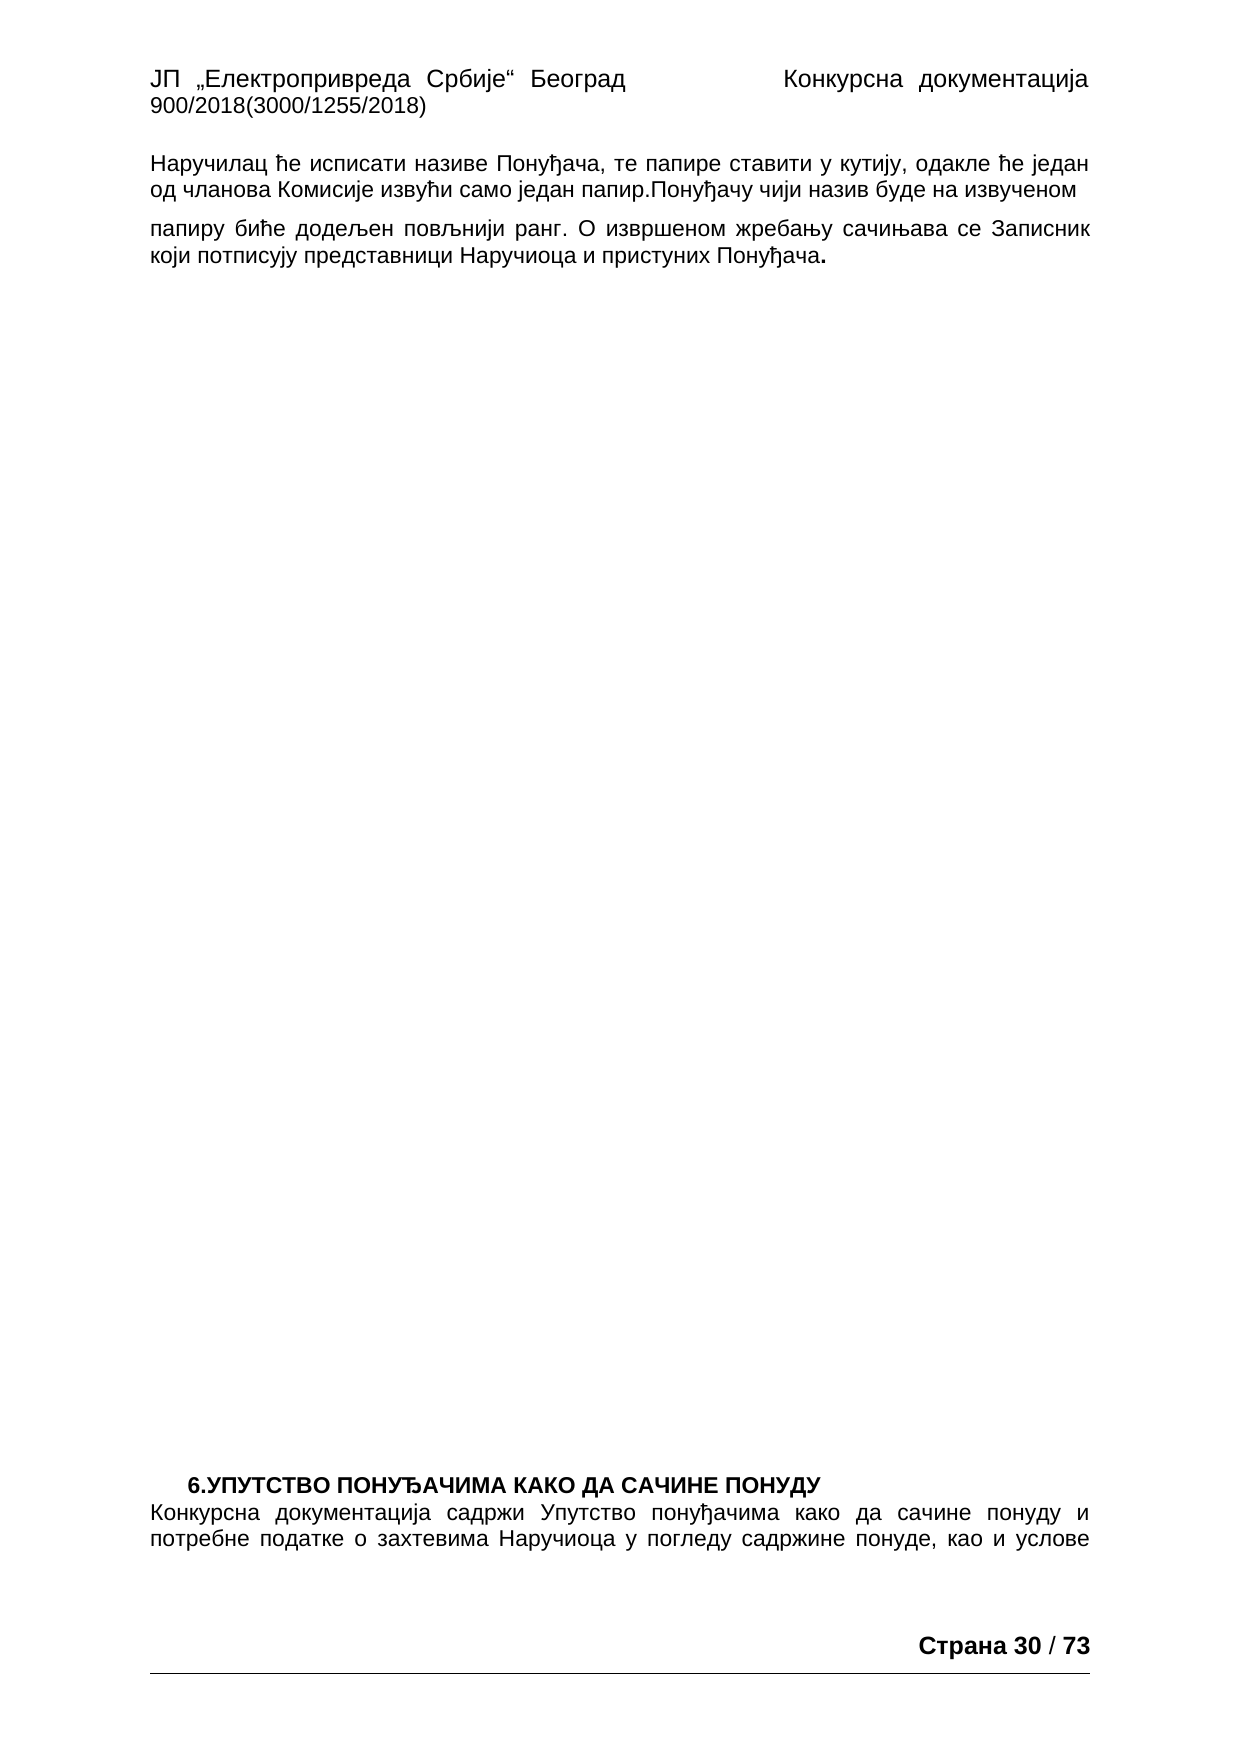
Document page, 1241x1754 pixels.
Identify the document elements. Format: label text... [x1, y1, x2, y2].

text папиру биће додељен повљнији ранг. О извршеном жребању сачињава се Записник који потписују представници Наручиоца и пристуних Понуђача. [150, 215, 1090, 268]
text 6.УПУТСТВО ПОНУЂАЧИМА КАКО ДА САЧИНЕ ПОНУДУ [187, 1472, 1090, 1499]
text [150, 150, 1090, 203]
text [150, 1499, 1090, 1551]
